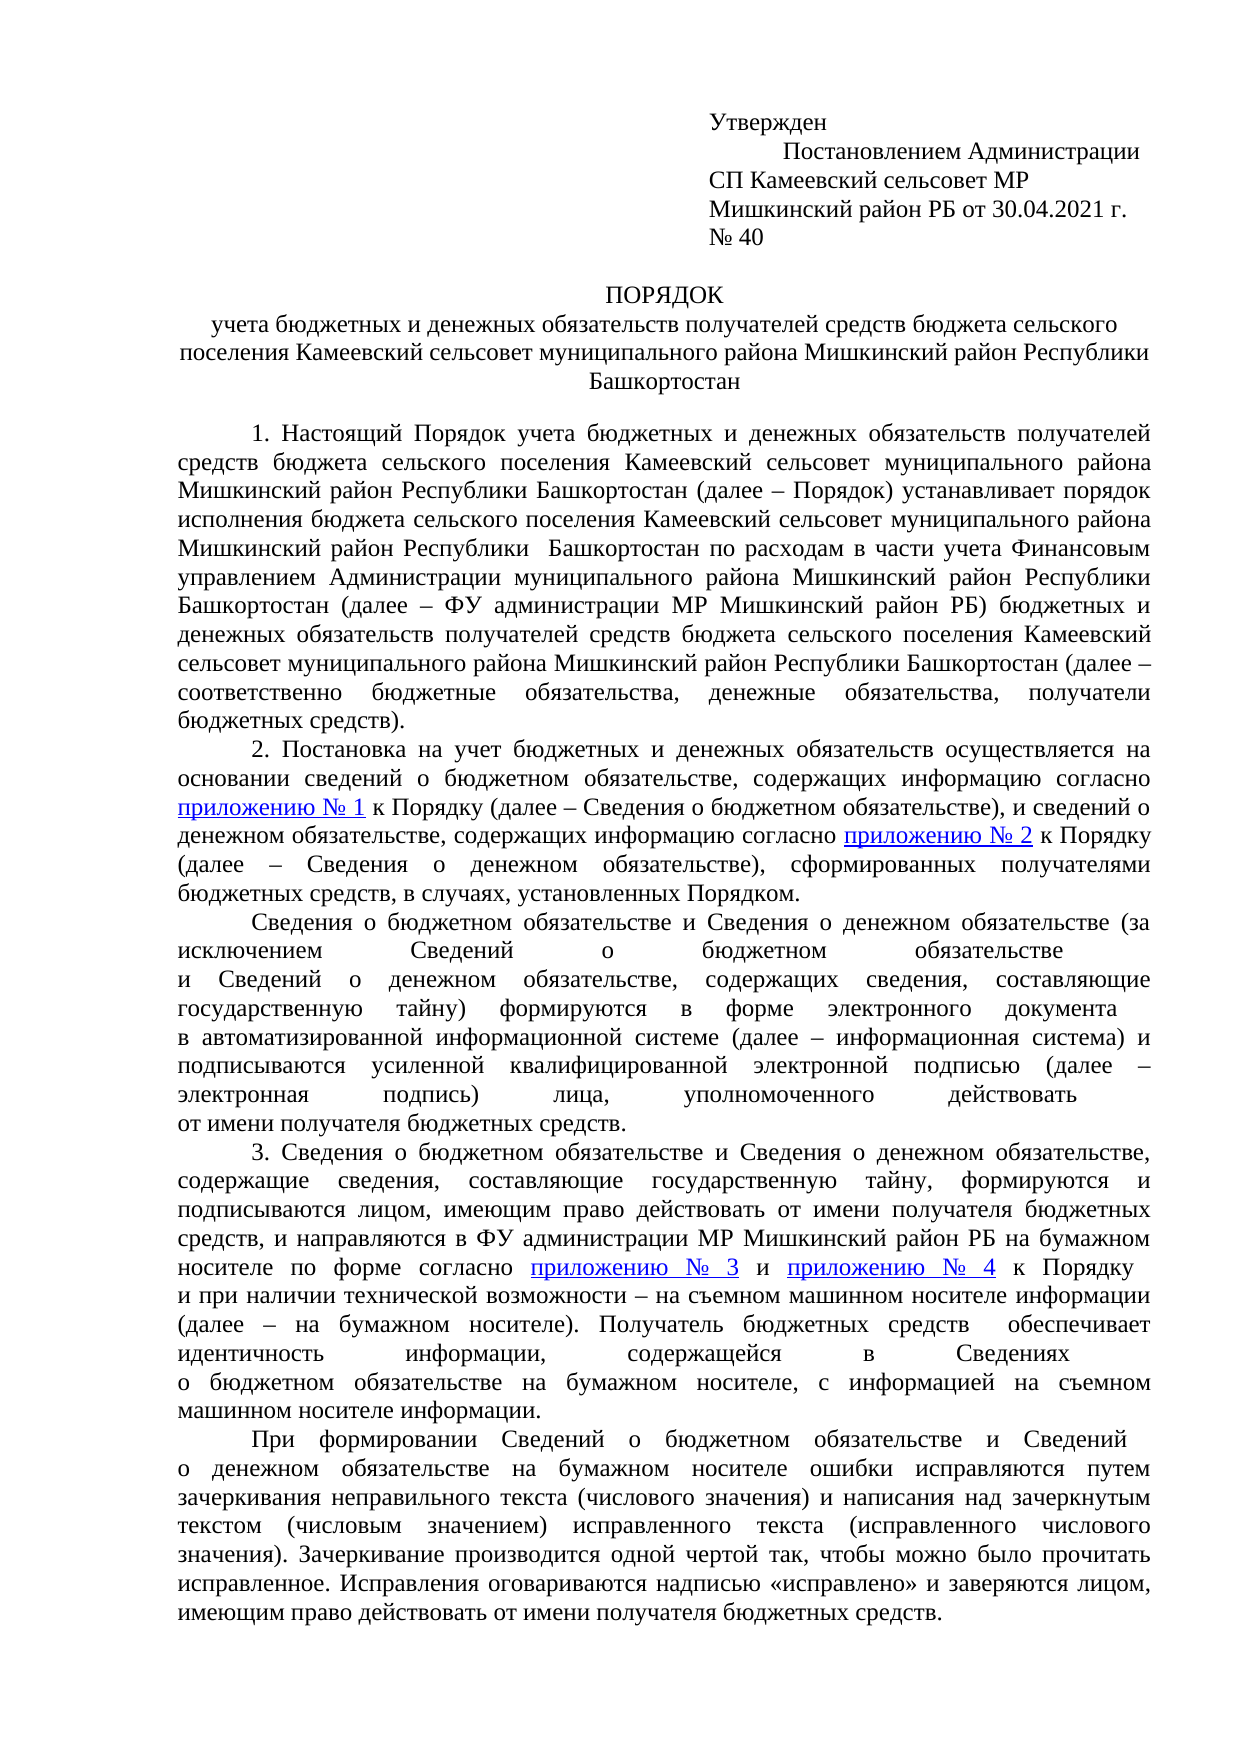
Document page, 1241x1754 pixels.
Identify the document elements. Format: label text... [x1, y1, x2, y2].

text При формировании Сведений о бюджетном обязательстве и Сведений о денежном обязательстве на бумажном носителе ошибки исправляются путем зачеркивания неправильного текста (числового значения) и написания над зачеркнутым текстом (числовым значением) исправленного текста (исправленного числового значения). Зачеркивание производится одной чертой так, чтобы можно было прочитать исправленное. Исправления оговариваются надписью «исправлено» и заверяются лицом, имеющим право действовать от имени получателя бюджетных средств. [177, 1424, 1152, 1625]
text Утвержден [177, 107, 1152, 136]
text Постановлением Администрации СП Камеевский сельсовет МР Мишкинский район РБ от 30.04.2021 г. № 40 [709, 136, 1152, 251]
text 3. Сведения о бюджетном обязательстве и Сведения о денежном обязательстве, содержащие сведения, составляющие государственную тайну, формируются и подписываются лицом, имеющим право действовать от имени получателя бюджетных средств, и направляются в ФУ администрации МР Мишкинский район РБ на бумажном носителе по форме согласно приложению № 3 и приложению № 4 к Порядку и при наличии технической возможности – на съемном машинном носителе информации (далее – на бумажном носителе). Получатель бюджетных средств обеспечивает идентичность информации, содержащейся в Сведениях о бюджетном обязательстве на бумажном носителе, с информацией на съемном машинном носителе информации. [177, 1137, 1152, 1424]
text 2. Постановка на учет бюджетных и денежных обязательств осуществляется на основании сведений о бюджетном обязательстве, содержащих информацию согласно приложению № 1 к Порядку (далее – Сведения о бюджетном обязательстве), и сведений о денежном обязательстве, содержащих информацию согласно приложению № 2 к Порядку (далее – Сведения о денежном обязательстве), сформированных получателями бюджетных средств, в случаях, установленных Порядком. [177, 734, 1152, 907]
text 1. Настоящий Порядок учета бюджетных и денежных обязательств получателей средств бюджета сельского поселения Камеевский сельсовет муниципального района Мишкинский район Республики Башкортостан (далее – Порядок) устанавливает порядок исполнения бюджета сельского поселения Камеевский сельсовет муниципального района Мишкинский район Республики Башкортостан по расходам в части учета Финансовым управлением Администрации муниципального района Мишкинский район Республики Башкортостан (далее – ФУ администрации МР Мишкинский район РБ) бюджетных и денежных обязательств получателей средств бюджета сельского поселения Камеевский сельсовет муниципального района Мишкинский район Республики Башкортостан (далее – соответственно бюджетные обязательства, денежные обязательства, получатели бюджетных средств). [177, 418, 1152, 734]
text учета бюджетных и денежных обязательств получателей средств бюджета сельского поселения Камеевский сельсовет муниципального района Мишкинский район Республики Башкортостан [177, 309, 1152, 395]
text Сведения о бюджетном обязательстве и Сведения о денежном обязательстве (за исключением Сведений о бюджетном обязательстве и Сведений о денежном обязательстве, содержащих сведения, составляющие государственную тайну) формируются в форме электронного документа в автоматизированной информационной системе (далее – информационная система) и подписываются усиленной квалифицированной электронной подписью (далее – электронная подпись) лица, уполномоченного действовать от имени получателя бюджетных средств. [177, 907, 1152, 1137]
text ПОРЯДОК [177, 280, 1152, 309]
